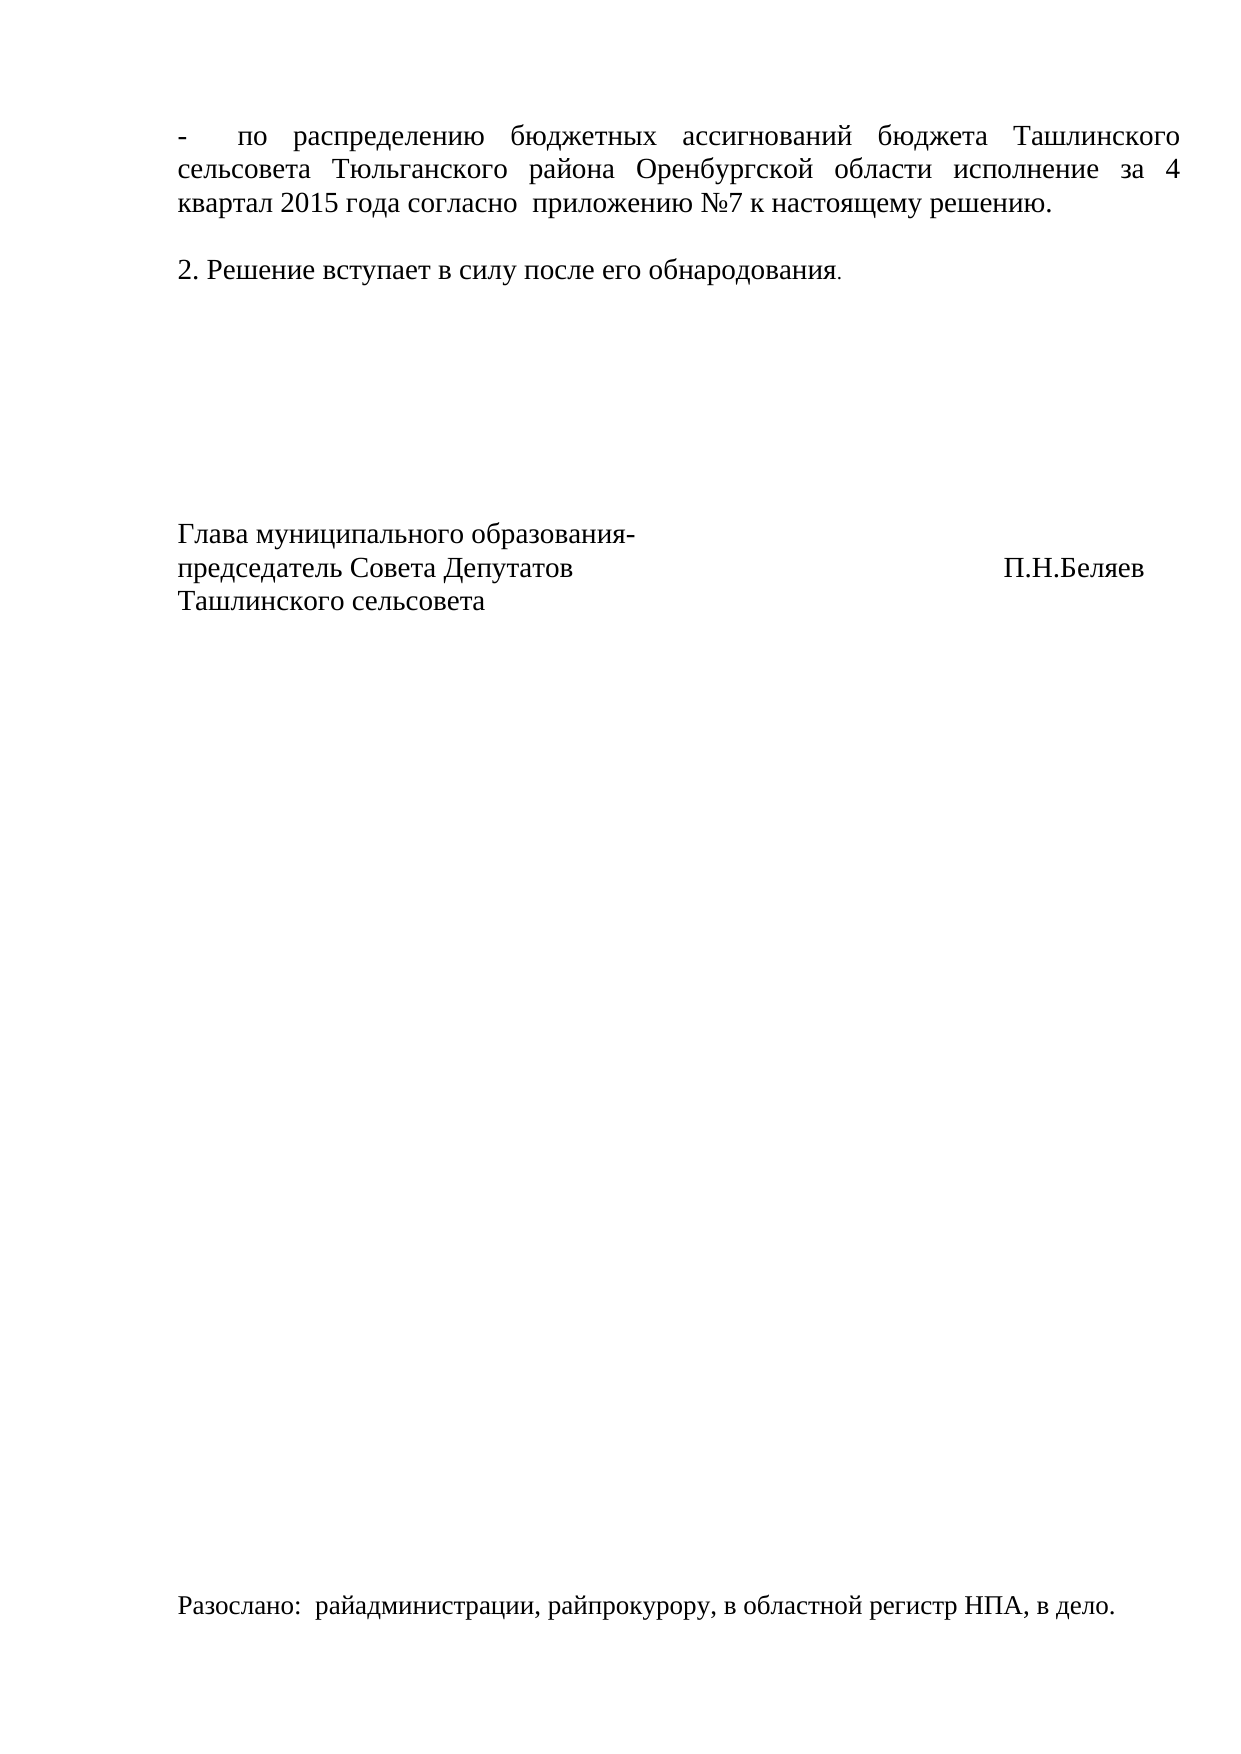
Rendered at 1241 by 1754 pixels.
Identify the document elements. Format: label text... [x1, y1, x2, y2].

text председатель Совета Депутатов П.Н.Беляев [177, 550, 1181, 583]
text Глава муниципального образования- [177, 516, 1181, 550]
text 2. Решение вступает в силу после его обнародования. [177, 252, 1181, 286]
text Ташлинского сельсовета [177, 583, 1181, 617]
text - по распределению бюджетных ассигнований бюджета Ташлинского сельсовета Тюльганского района Оренбургской области исполнение за 4 квартал 2015 года согласно приложению №7 к настоящему решению. [177, 118, 1181, 219]
text Разослано: райадминистрации, райпрокурору, в областной регистр НПА, в дело. [177, 1589, 1181, 1620]
